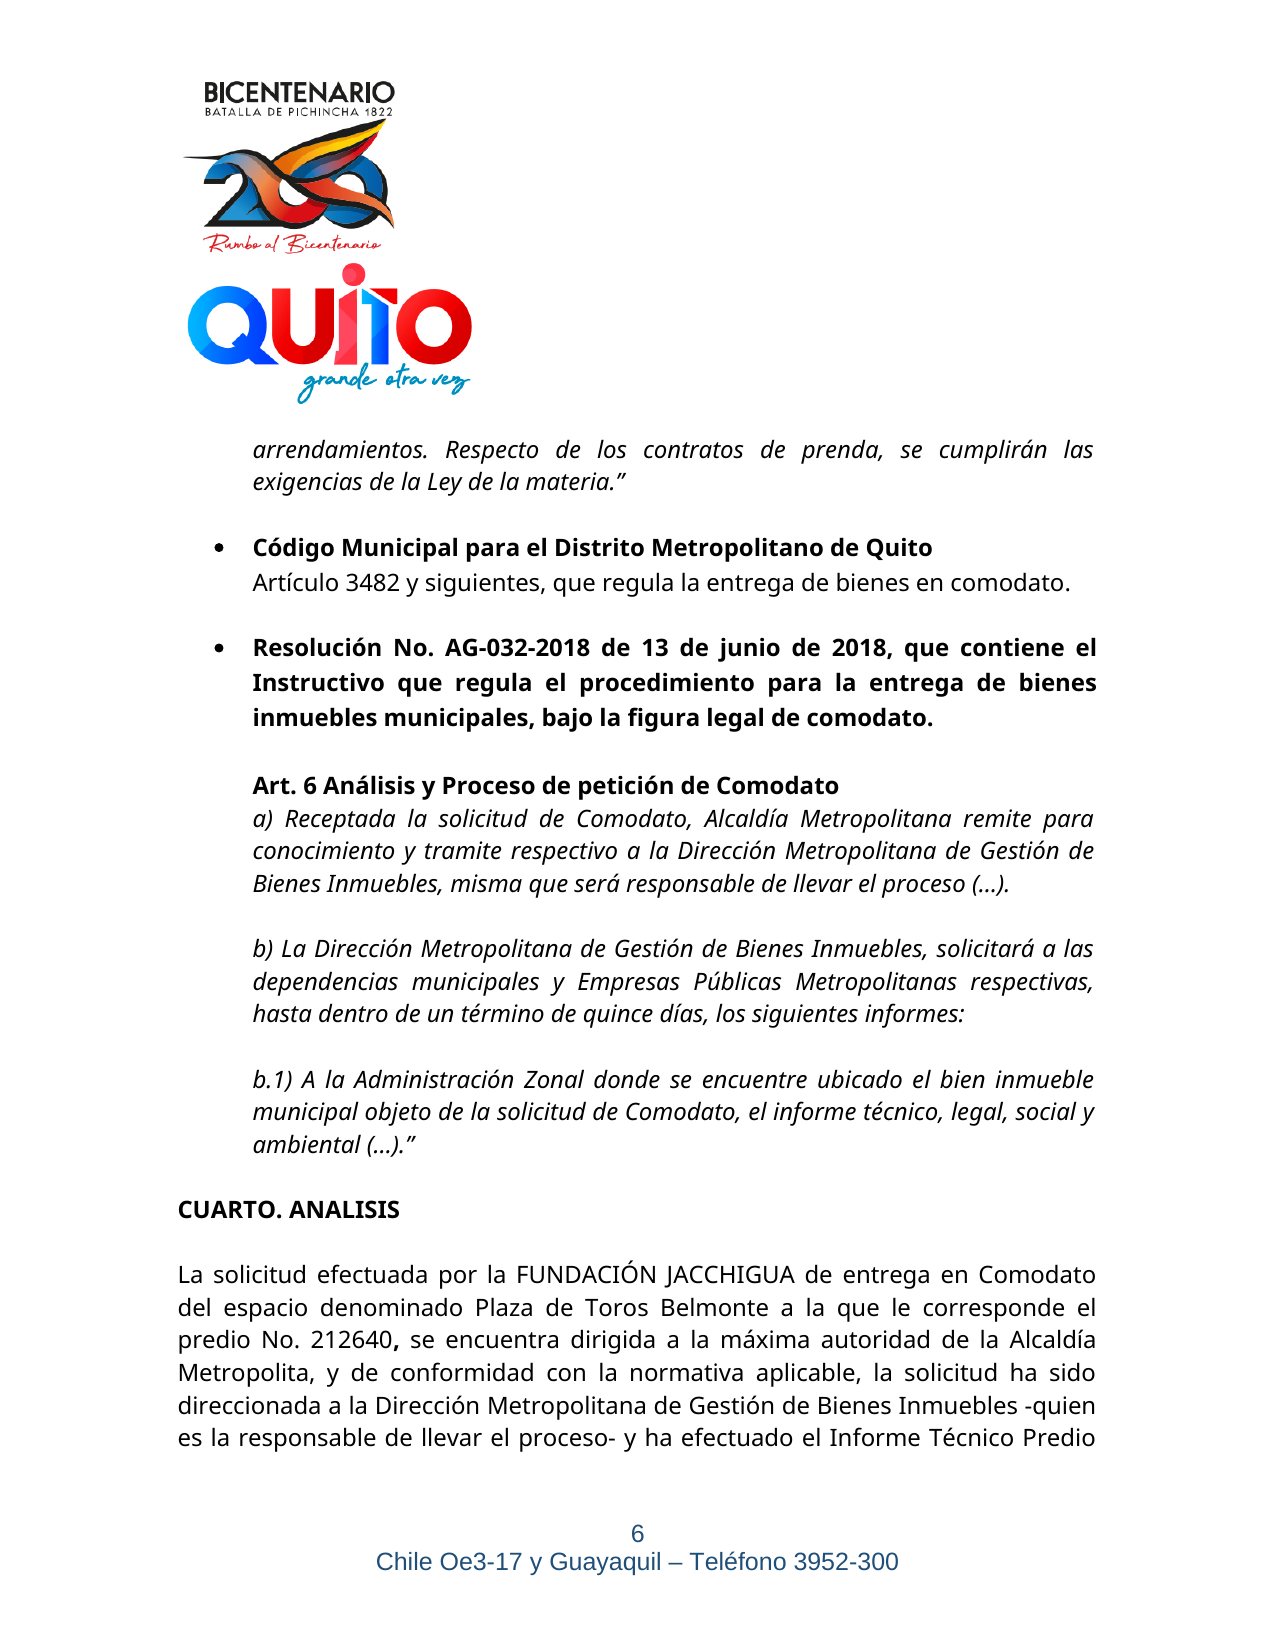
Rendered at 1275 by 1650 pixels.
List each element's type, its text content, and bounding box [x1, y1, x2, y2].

list Código Municipal para el Distrito Metropolitano de Quito [215, 530, 1098, 563]
list Artículo 3482 y siguientes, que regula la entrega de bienes en comodato. [252, 566, 1098, 598]
list b.1) A la Administración Zonal donde se encuentre ubicado el bien inmueble municipal objeto de la solicitud de Comodato, el informe técnico, legal, social y ambiental (…).” [252, 1062, 1098, 1160]
list b) La Dirección Metropolitana de Gestión de Bienes Inmuebles, solicitará a las dependencias municipales y Empresas Públicas Metropolitanas respectivas, hasta dentro de un término de quince días, los siguientes informes: [252, 932, 1098, 1030]
text CUARTO. ANALISIS [177, 1193, 1098, 1225]
list a) Receptada la solicitud de Comodato, Alcaldía Metropolitana remite para conocimiento y tramite respectivo a la Dirección Metropolitana de Gestión de Bienes Inmuebles, misma que será responsable de llevar el proceso (…). [252, 802, 1098, 899]
list Resolución No. AG-032-2018 de 13 de junio de 2018, que contiene el Instructivo que regula el procedimiento para la entrega de bienes inmuebles municipales, bajo la figura legal de comodato. [215, 631, 1098, 734]
picture [177, 73, 479, 409]
list Art. 6 Análisis y Proceso de petición de Comodato [252, 769, 1098, 802]
